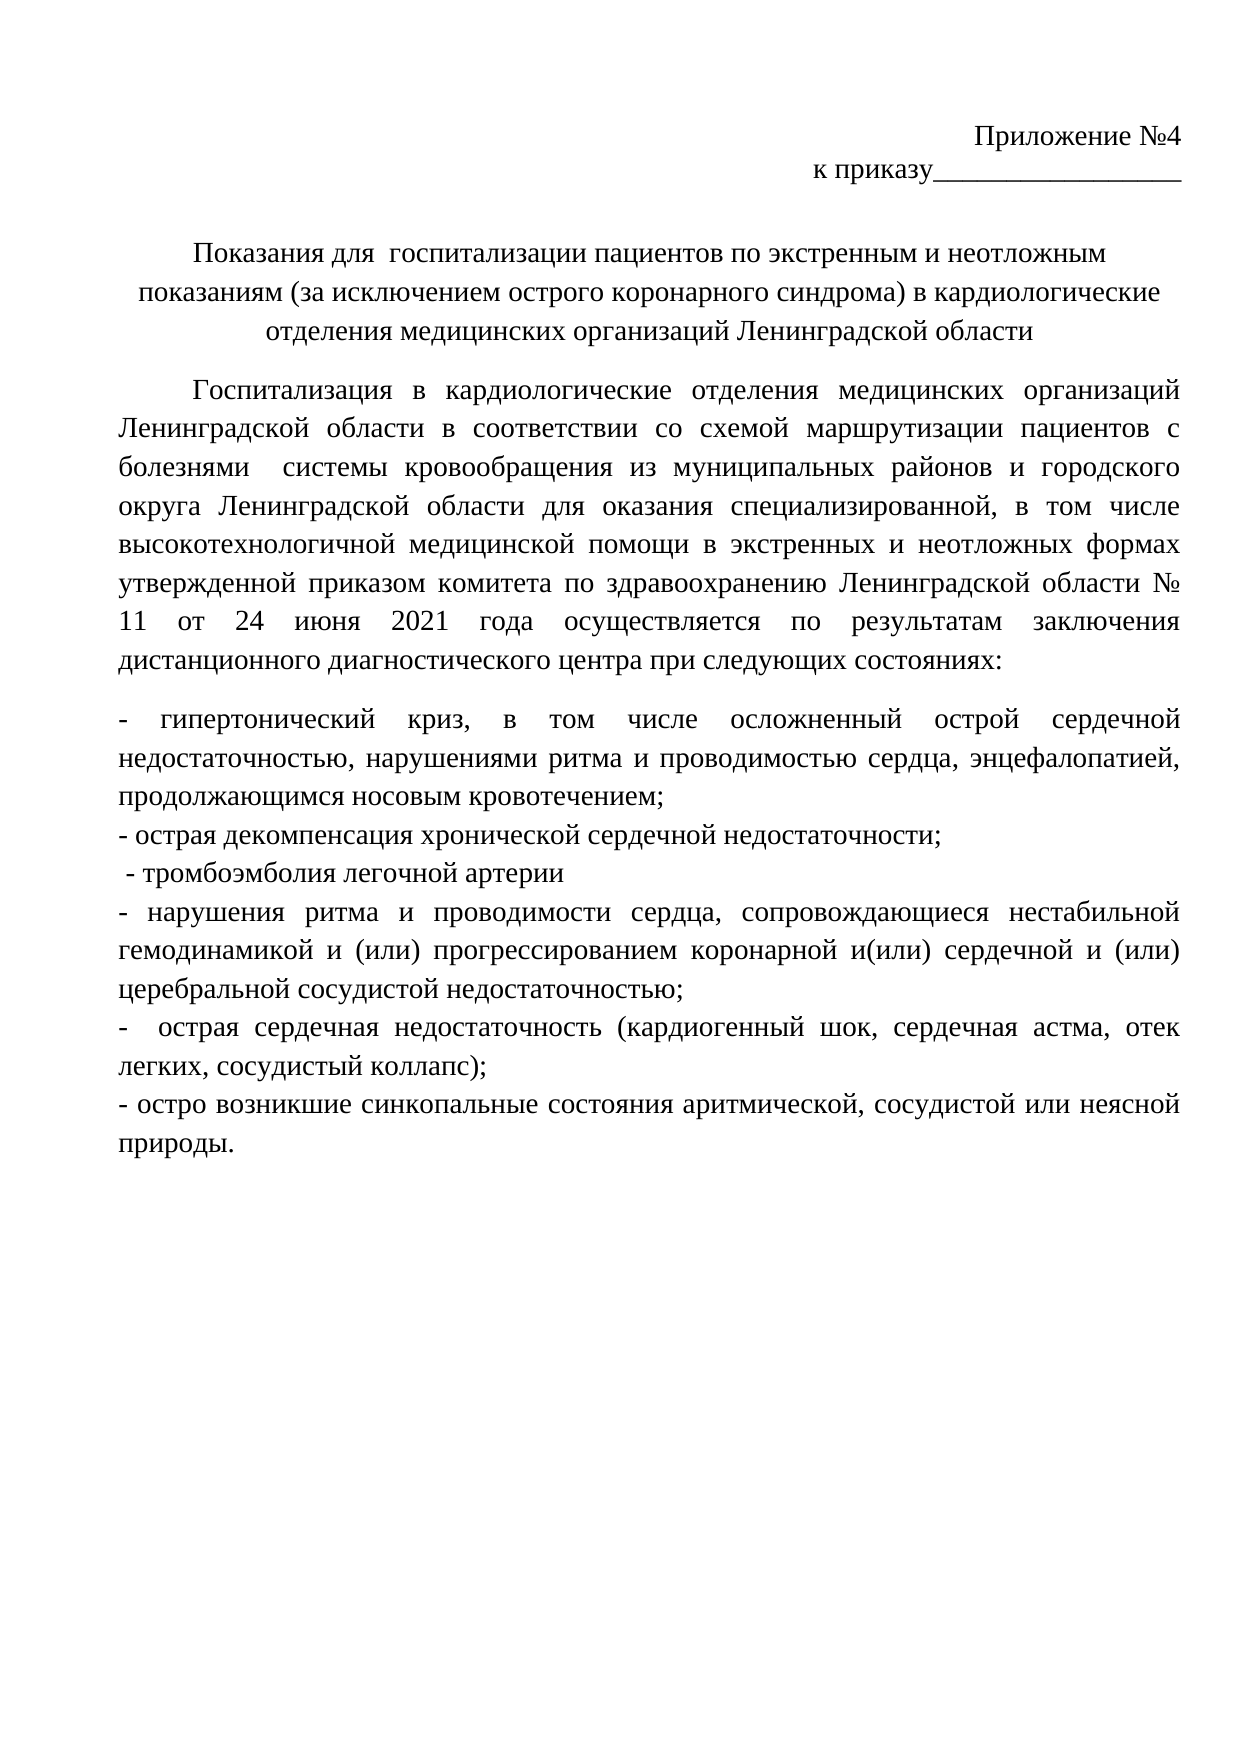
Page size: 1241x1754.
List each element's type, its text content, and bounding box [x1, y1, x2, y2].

text к приказу_________________ [118, 152, 1181, 185]
text - острая сердечная недостаточность (кардиогенный шок, сердечная астма, отек легких, сосудистый коллапс); [118, 1009, 1181, 1082]
text - тромбоэмболия легочной артерии [118, 855, 1181, 889]
text - острая декомпенсация хронической сердечной недостаточности; [118, 817, 1181, 850]
text Госпитализация в кардиологические отделения медицинских организаций Ленинградской области в соответствии со схемой маршрутизации пациентов с болезнями системы кровообращения из муниципальных районов и городского округа Ленинградской области для оказания специализированной, в том числе высокотехнологичной медицинской помощи в экстренных и неотложных формах утвержденной приказом комитета по здравоохранению Ленинградской области № 11 от 24 июня 2021 года осуществляется по результатам заключения дистанционного диагностического центра при следующих состояниях: [118, 372, 1181, 675]
text Приложение №4 [118, 118, 1181, 152]
text Показания для госпитализации пациентов по экстренным и неотложным показаниям (за исключением острого коронарного синдрома) в кардиологические отделения медицинских организаций Ленинградской области [118, 236, 1181, 346]
text - гипертонический криз, в том числе осложненный острой сердечной недостаточностью, нарушениями ритма и проводимостью сердца, энцефалопатией, продолжающимся носовым кровотечением; [118, 701, 1181, 812]
text - нарушения ритма и проводимости сердца, сопровождающиеся нестабильной гемодинамикой и (или) прогрессированием коронарной и(или) сердечной и (или) церебральной сосудистой недостаточностью; [118, 894, 1181, 1004]
text - остро возникшие синкопальные состояния аритмической, сосудистой или неясной природы. [118, 1087, 1181, 1159]
